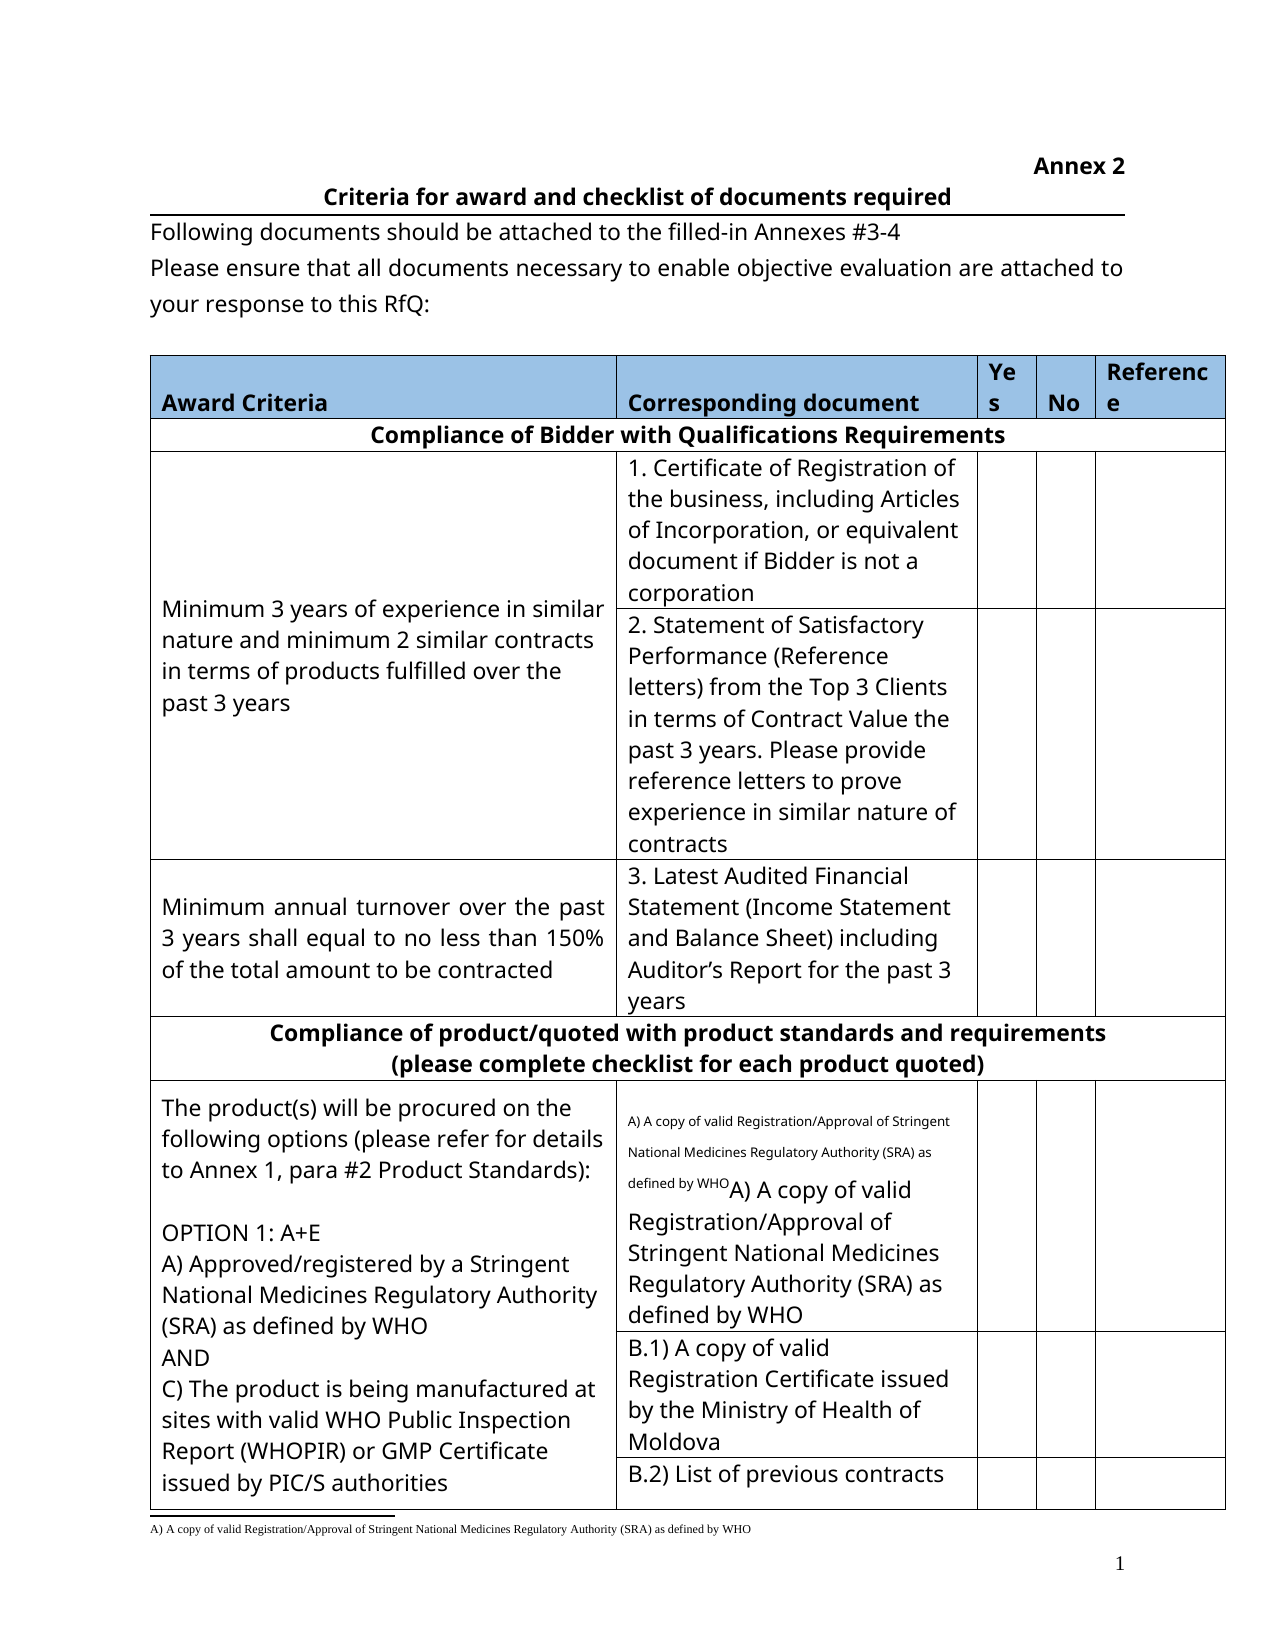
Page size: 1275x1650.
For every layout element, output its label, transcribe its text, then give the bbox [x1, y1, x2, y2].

table_cell [1096, 1458, 1225, 1508]
table_cell [978, 609, 1036, 859]
text Annex 2 [150, 150, 1125, 181]
table_cell 3. Latest Audited Financial Statement (Income Statement and Balance Sheet) including Auditor’s Report for the past 3 years [617, 860, 977, 1016]
table_header Reference [1096, 356, 1225, 418]
table_header Corresponding document [617, 356, 977, 418]
table_cell Compliance of product/quoted with product standards and requirements (please complete checklist for each product quoted) [151, 1017, 1225, 1080]
table_cell 1. Certificate of Registration of the business, including Articles of Incorporation, or equivalent document if Bidder is not a corporation [617, 452, 977, 608]
table_cell [1037, 1332, 1095, 1457]
table_cell The product(s) will be procured on the following options (please refer for details to Annex 1, para #2 Product Standards): OPTION 1: A+E A) Approved/registered by a Stringent National Medicines Regulatory Authority (SRA) as defined by WHO AND C) The product is being manufactured at sites with valid WHO Public Inspection Report (WHOPIR) or GMP Certificate issued by PIC/S authorities OPTION 2 B+E: B) Registered in Moldova and at least one successfully completed supply of this product in the similar volume in/to Moldova within the past two years (since February 2015) AND E) The product is being manufactured at sites with valid WHO Public Inspection Report (WHOPIR) or GMP Certificate B.1) A copy of valid Registration Certificate issued by the Ministry of Health of Moldova issued by PIC/S authorities OPTION 3 C+E: C) Prequalified by World Health Organization AND E) The product is being manufactured at sites with valid WHO Public Inspection Report (WHOPIR) or GMP Certificate issued by PIC/S authorities OPTION 4 D+E: D) Recommended by the WHO Expert Review Panel for the Global Fund (also known as Global Fund ERP) AND E) The product is being manufactured at sites with valid WHO Public Inspection Report (WHOPIR) or GMP Certificate issued by PIC/S authorities [151, 1081, 616, 1508]
text Please ensure that all documents necessary to enable objective evaluation are attached to your response to this RfQ: [150, 252, 1125, 319]
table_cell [617, 1458, 977, 1508]
table_cell [1037, 609, 1095, 859]
table_cell [978, 1081, 1036, 1331]
table_header No [1037, 356, 1095, 418]
table_cell [1037, 860, 1095, 1016]
table_cell Minimum annual turnover over the past 3 years shall equal to no less than 150% of the total amount to be contracted [151, 860, 616, 1016]
table_cell [978, 452, 1036, 608]
table_cell [1096, 1332, 1225, 1457]
table_header Yes [978, 356, 1036, 418]
table_cell [978, 860, 1036, 1016]
table_cell [1096, 452, 1225, 608]
text Following documents should be attached to the filled-in Annexes #3-4 [150, 216, 1125, 247]
table_cell [1096, 860, 1225, 1016]
table_cell A) A copy of valid Registration/Approval of Stringent National Medicines Regulatory Authority (SRA) as defined by WHO [617, 1081, 977, 1331]
table_cell [1037, 1458, 1095, 1508]
table_cell [1096, 1081, 1225, 1331]
table_cell B.1) A copy of valid Registration Certificate issued by the Ministry of Health of Moldova [617, 1332, 977, 1457]
table_cell [978, 1332, 1036, 1457]
subtitle Criteria for award and checklist of documents required [150, 181, 1125, 214]
table_cell 2. Statement of Satisfactory Performance (Reference letters) from the Top 3 Clients in terms of Contract Value the past 3 years. Please provide reference letters to prove experience in similar nature of contracts [617, 609, 977, 859]
table_cell Minimum 3 years of experience in similar nature and minimum 2 similar contracts in terms of products fulfilled over the past 3 years [151, 452, 616, 859]
table_header Award Criteria [151, 356, 616, 418]
table_cell [1037, 1081, 1095, 1331]
table_cell [1096, 609, 1225, 859]
table_cell [1037, 452, 1095, 608]
table_cell [978, 1458, 1036, 1508]
table_cell Compliance of Bidder with Qualifications Requirements [151, 419, 1225, 451]
